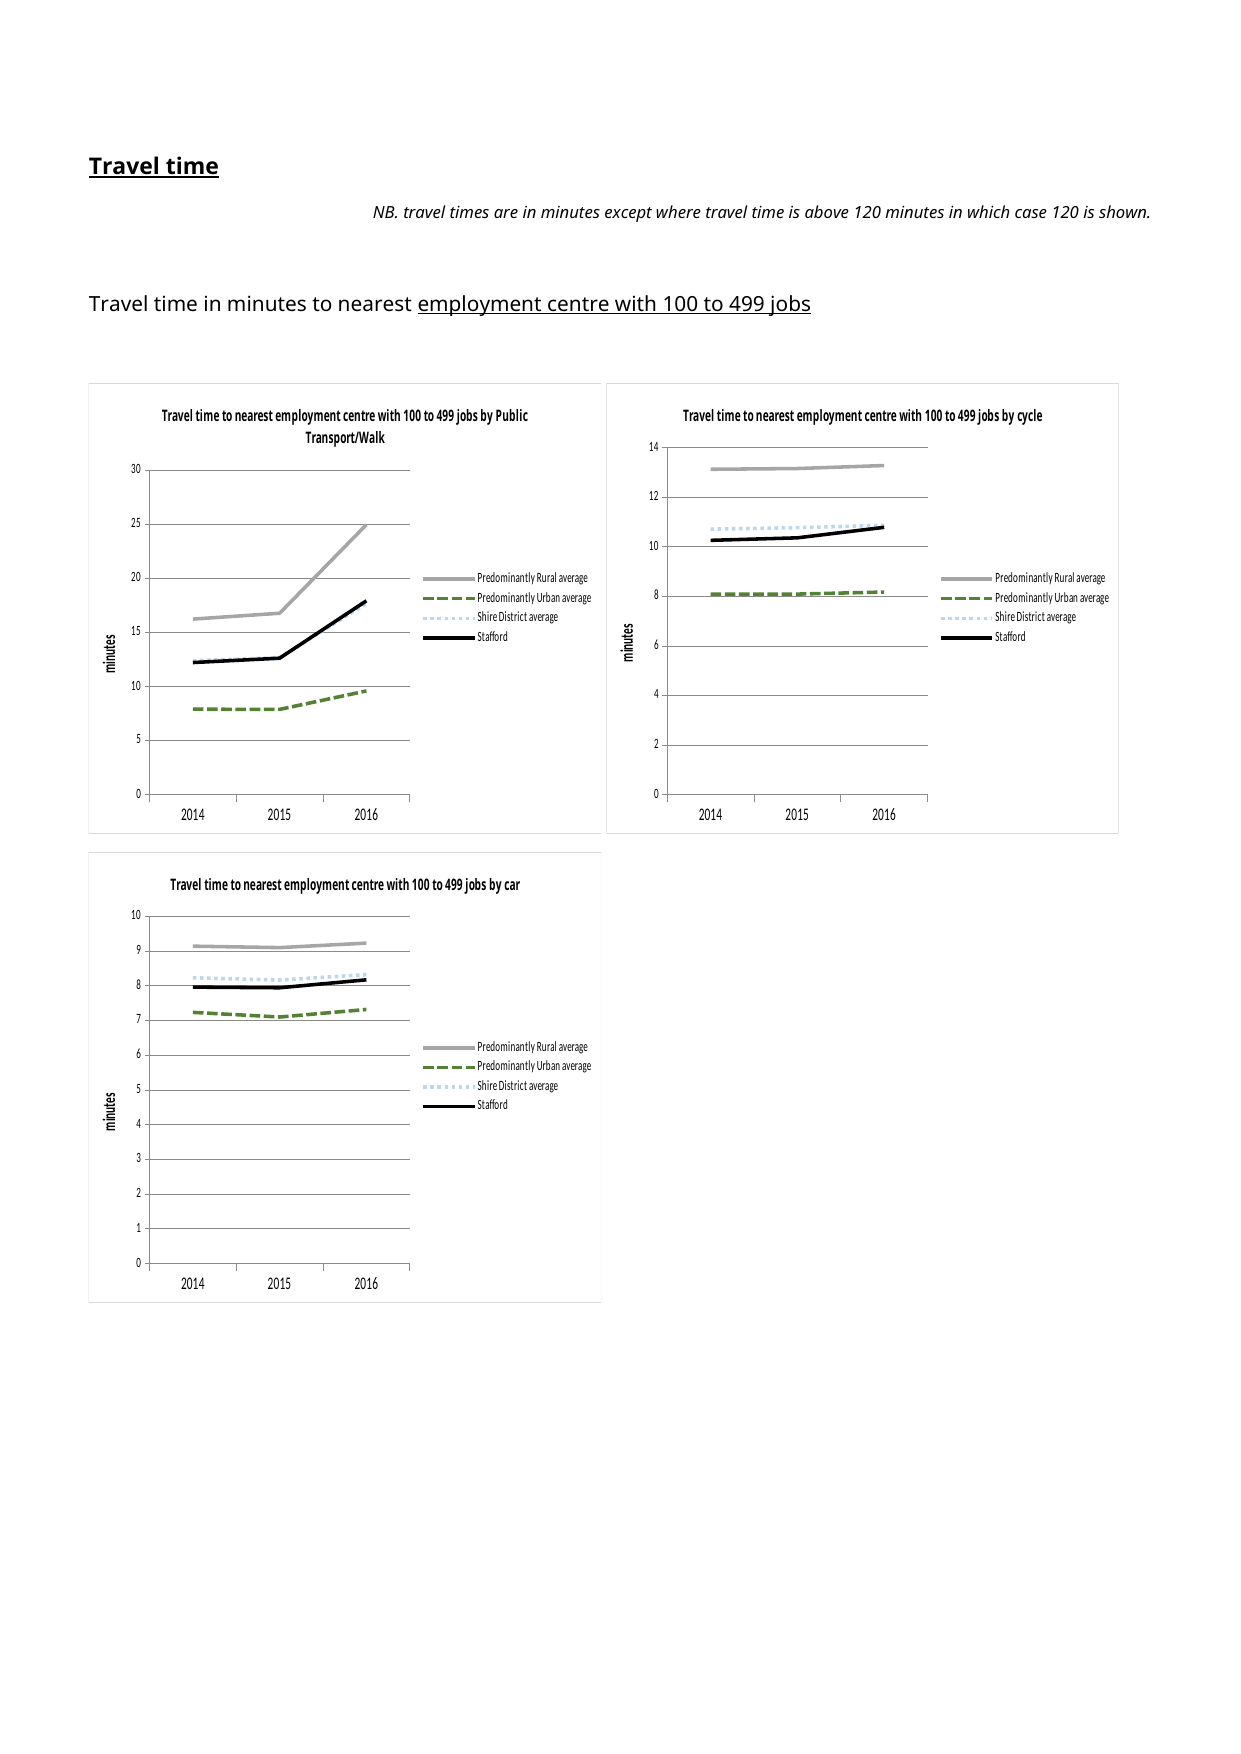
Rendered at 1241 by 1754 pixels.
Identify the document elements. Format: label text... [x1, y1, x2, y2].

text Travel time [89, 150, 1152, 181]
text Travel time in minutes to nearest employment centre with 100 to 499 jobs [89, 289, 1152, 317]
text NB. travel times are in minutes except where travel time is above 120 minutes in which case 120 is shown. [89, 200, 1152, 223]
